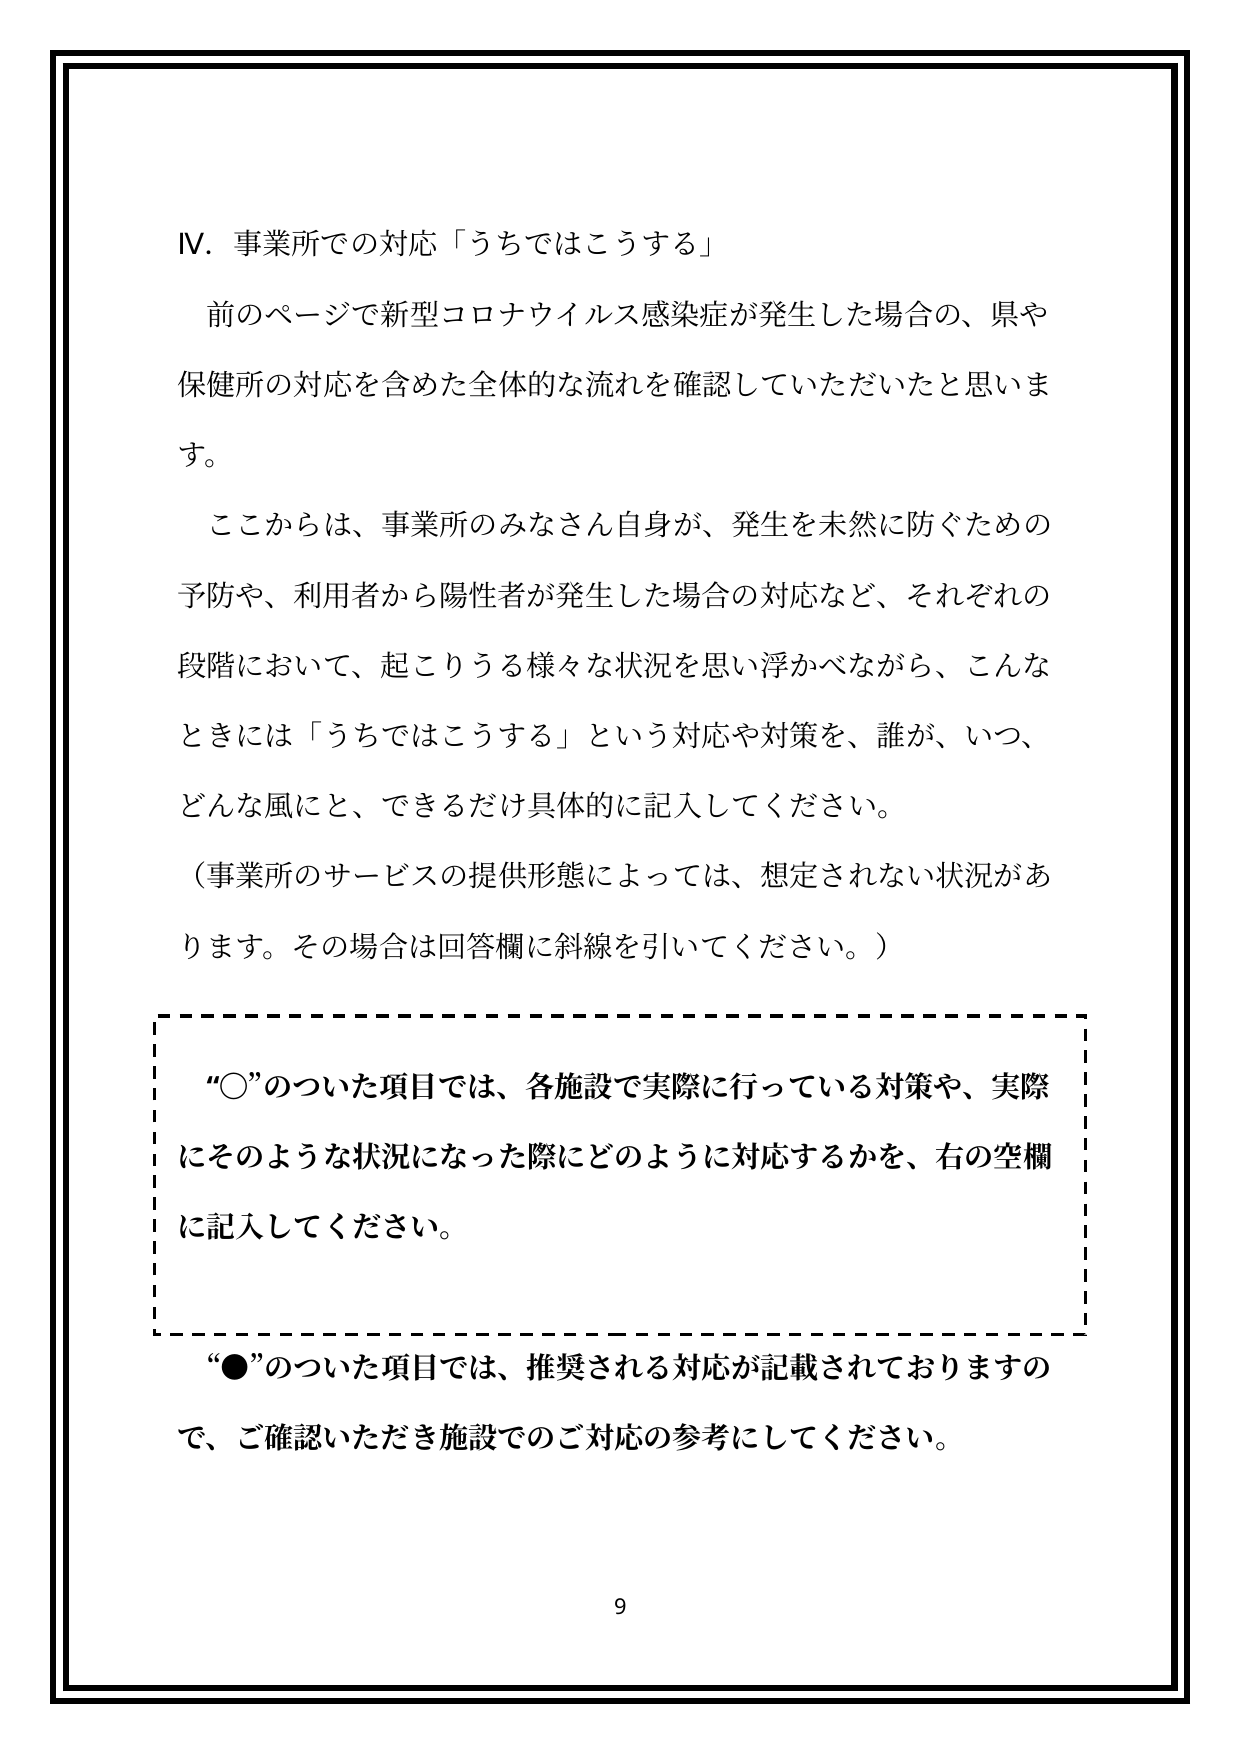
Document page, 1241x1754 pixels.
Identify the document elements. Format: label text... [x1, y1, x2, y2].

text ここからは、事業所のみなさん自身が、発生を未然に防ぐための予防や、利用者から陽性者が発生した場合の対応など、それぞれの段階において、起こりうる様々な状況を思い浮かべながら、こんなときには「うちではこうする」という対応や対策を、誰が、いつ、どんな風にと、できるだけ具体的に記入してください。 [177, 488, 1063, 839]
text 前のページで新型コロナウイルス感染症が発生した場合の、県や保健所の対応を含めた全体的な流れを確認していただいたと思います。 [177, 277, 1063, 488]
text “●”のついた項目では、推奨される対応が記載されておりますので、ご確認いただき施設でのご対応の参考にしてください。 [177, 1331, 1063, 1471]
text “〇”のついた項目では、各施設で実際に行っている対策や、実際にそのような状況になった際にどのように対応するかを、右の空欄に記入してください。 [177, 1050, 1063, 1260]
text Ⅳ．事業所での対応「うちではこうする」 [177, 207, 1063, 277]
text （事業所のサービスの提供形態によっては、想定されない状況があります。その場合は回答欄に斜線を引いてください。） [177, 839, 1063, 979]
